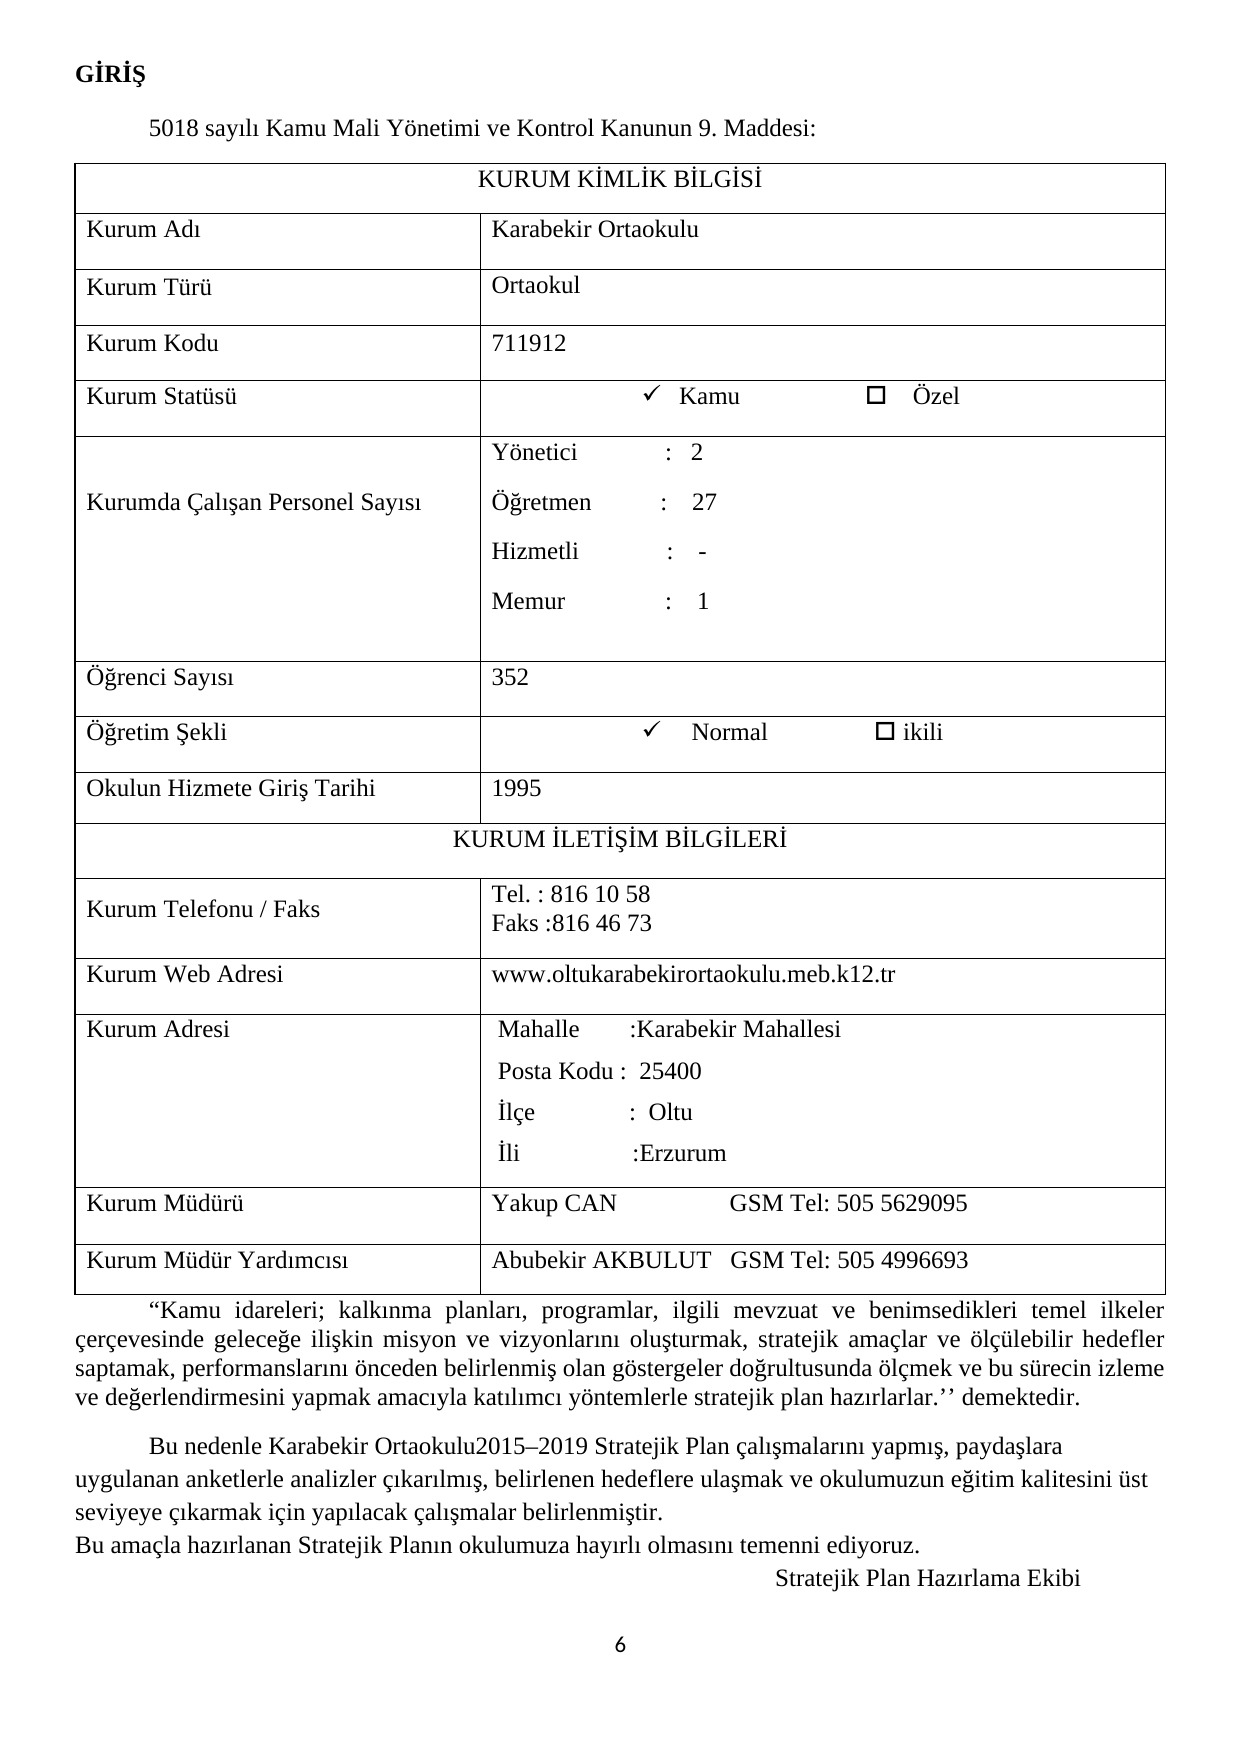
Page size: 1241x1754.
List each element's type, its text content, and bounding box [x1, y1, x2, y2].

table_cell 711912 [481, 326, 1165, 380]
table_header KURUM KİMLİK BİLGİSİ [76, 164, 1165, 213]
table_cell Ortaokul [481, 270, 1165, 325]
table_cell Okulun Hizmete Giriş Tarihi [76, 773, 480, 823]
table_cell Abubekir AKBULUT GSM Tel: 505 4996693 [481, 1245, 1165, 1294]
table_cell Kurum Telefonu / Faks [76, 879, 480, 958]
table_cell Öğretim Şekli [76, 717, 480, 772]
table_cell Kurum Adı [76, 214, 480, 269]
table_cell 1995 [481, 773, 1165, 823]
table_cell Kurum Türü [76, 270, 480, 325]
table_cell Yönetici : 2 Öğretmen : 27 Hizmetli : - Memur : 1 [481, 437, 1165, 661]
table_cell Mahalle :Karabekir Mahallesi Posta Kodu : 25400 İlçe : Oltu İli :Erzurum [481, 1015, 1165, 1187]
table_cell www.oltukarabekirortaokulu.meb.k12.tr [481, 959, 1165, 1013]
table_cell Kamu Özel [481, 381, 1165, 436]
table_cell KURUM İLETİŞİM BİLGİLERİ [76, 824, 1165, 878]
table_cell Karabekir Ortaokulu [481, 214, 1165, 269]
table_cell Kurum Müdürü [76, 1188, 480, 1244]
table_cell Kurum Kodu [76, 326, 480, 380]
text 5018 sayılı Kamu Mali Yönetimi ve Kontrol Kanunun 9. Maddesi: [75, 113, 1165, 142]
table_cell 352 [481, 662, 1165, 716]
table_cell Normal ikili [481, 717, 1165, 772]
table_cell Kurum Web Adresi [76, 959, 480, 1013]
text “Kamu idareleri; kalkınma planları, programlar, ilgili mevzuat ve benimsedikleri temel ilkeler çerçevesinde geleceğe ilişkin misyon ve vizyonlarını oluşturmak, stratejik amaçlar ve ölçülebilir hedefler saptamak, performanslarını önceden belirlenmiş olan göstergeler doğrultusunda ölçmek ve bu sürecin izleme ve değerlendirmesini yapmak amacıyla katılımcı yöntemlerle stratejik plan hazırlarlar.’’ demektedir. [75, 1295, 1165, 1410]
table_cell Kurum Statüsü [76, 381, 480, 436]
table_cell Kurum Adresi [76, 1015, 480, 1187]
text Bu nedenle Karabekir Ortaokulu2015–2019 Stratejik Plan çalışmalarını yapmış, paydaşlara uygulanan anketlerle analizler çıkarılmış, belirlenen hedeflere ulaşmak ve okulumuzun eğitim kalitesini üst seviyeye çıkarmak için yapılacak çalışmalar belirlenmiştir. Bu amaçla hazırlanan Stratejik Planın okulumuza hayırlı olmasını temenni ediyoruz. Stratejik Plan Hazırlama Ekibi [75, 1431, 1165, 1592]
table_cell Kurum Müdür Yardımcısı [76, 1245, 480, 1294]
table_cell Tel. : 816 10 58 Faks :816 46 73 [481, 879, 1165, 958]
table_cell Yakup CAN GSM Tel: 505 5629095 [481, 1188, 1165, 1244]
text GİRİŞ [75, 59, 1165, 88]
table_cell Kurumda Çalışan Personel Sayısı [76, 437, 480, 661]
table_cell Öğrenci Sayısı [76, 662, 480, 716]
